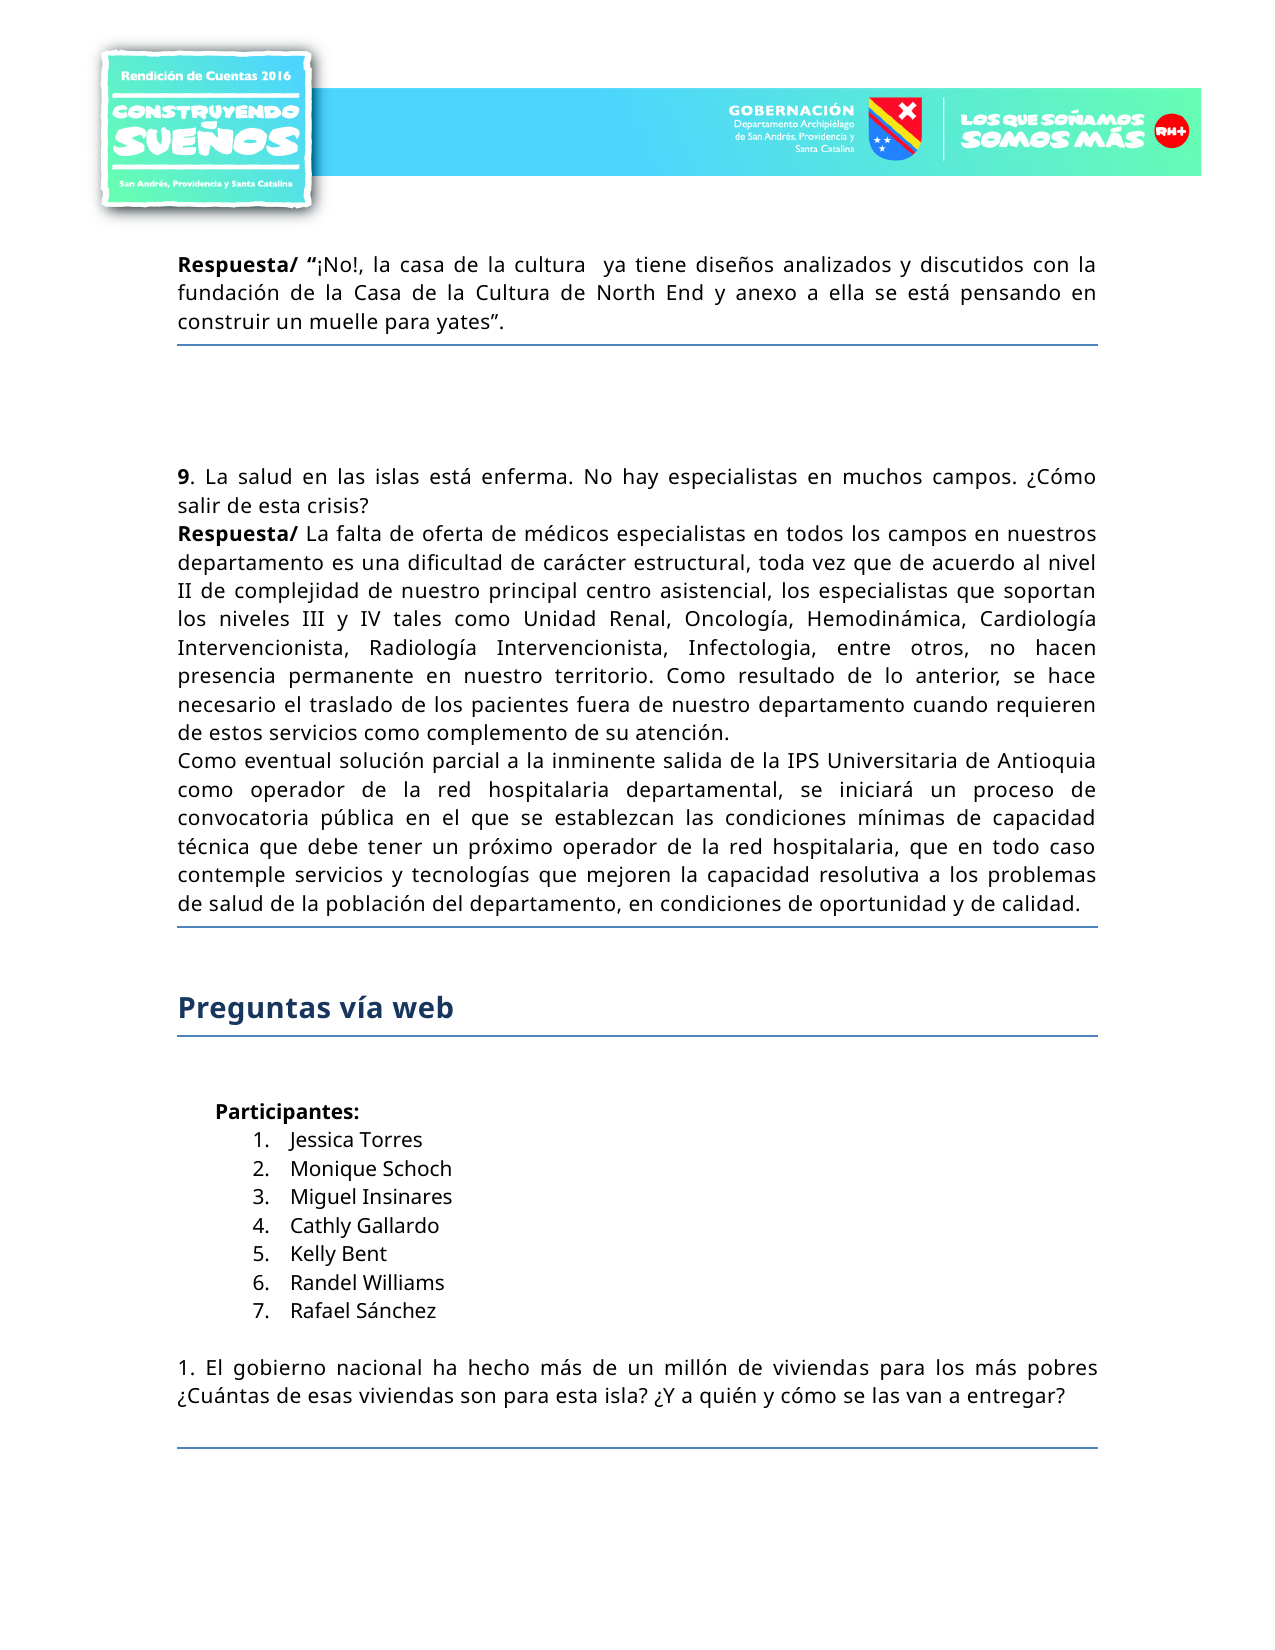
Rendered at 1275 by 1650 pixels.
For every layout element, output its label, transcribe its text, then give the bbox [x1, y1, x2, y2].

list Randel Williams [252, 1268, 1098, 1296]
title Respuesta/ “¡No!, la casa de la cultura ya tiene diseños analizados y discutidos con la fundación de la Casa de la Cultura de North End y anexo a ella se está pensando en construir un muelle para yates”. [177, 250, 1098, 344]
text Participantes: [215, 1097, 1098, 1126]
title Respuesta/ La falta de oferta de médicos especialistas en todos los campos en nuestros departamento es una dificultad de carácter estructural, toda vez que de acuerdo al nivel II de complejidad de nuestro principal centro asistencial, los especialistas que soportan los niveles III y IV tales como Unidad Renal, Oncología, Hemodinámica, Cardiología Intervencionista, Radiología Intervencionista, Infectologia, entre otros, no hacen presencia permanente en nuestro territorio. Como resultado de lo anterior, se hace necesario el traslado de los pacientes fuera de nuestro departamento cuando requieren de estos servicios como complemento de su atención. [177, 519, 1098, 747]
title Preguntas vía web [177, 987, 1098, 1035]
picture [51, 0, 1251, 267]
list Jessica Torres [252, 1126, 1098, 1154]
title 1. El gobierno nacional ha hecho más de un millón de viviendas para los más pobres ¿Cuántas de esas viviendas son para esta isla? ¿Y a quién y cómo se las van a entregar? [177, 1353, 1098, 1410]
list Rafael Sánchez [252, 1296, 1098, 1325]
list Kelly Bent [252, 1239, 1098, 1268]
list Monique Schoch [252, 1154, 1098, 1182]
list Cathly Gallardo [252, 1211, 1098, 1239]
title Como eventual solución parcial a la inminente salida de la IPS Universitaria de Antioquia como operador de la red hospitalaria departamental, se iniciará un proceso de convocatoria pública en el que se establezcan las condiciones mínimas de capacidad técnica que debe tener un próximo operador de la red hospitalaria, que en todo caso contemple servicios y tecnologías que mejoren la capacidad resolutiva a los problemas de salud de la población del departamento, en condiciones de oportunidad y de calidad. [177, 889, 1098, 926]
title 9. La salud en las islas está enferma. No hay especialistas en muchos campos. ¿Cómo salir de esta crisis? [177, 462, 1098, 519]
list Miguel Insinares [252, 1182, 1098, 1211]
